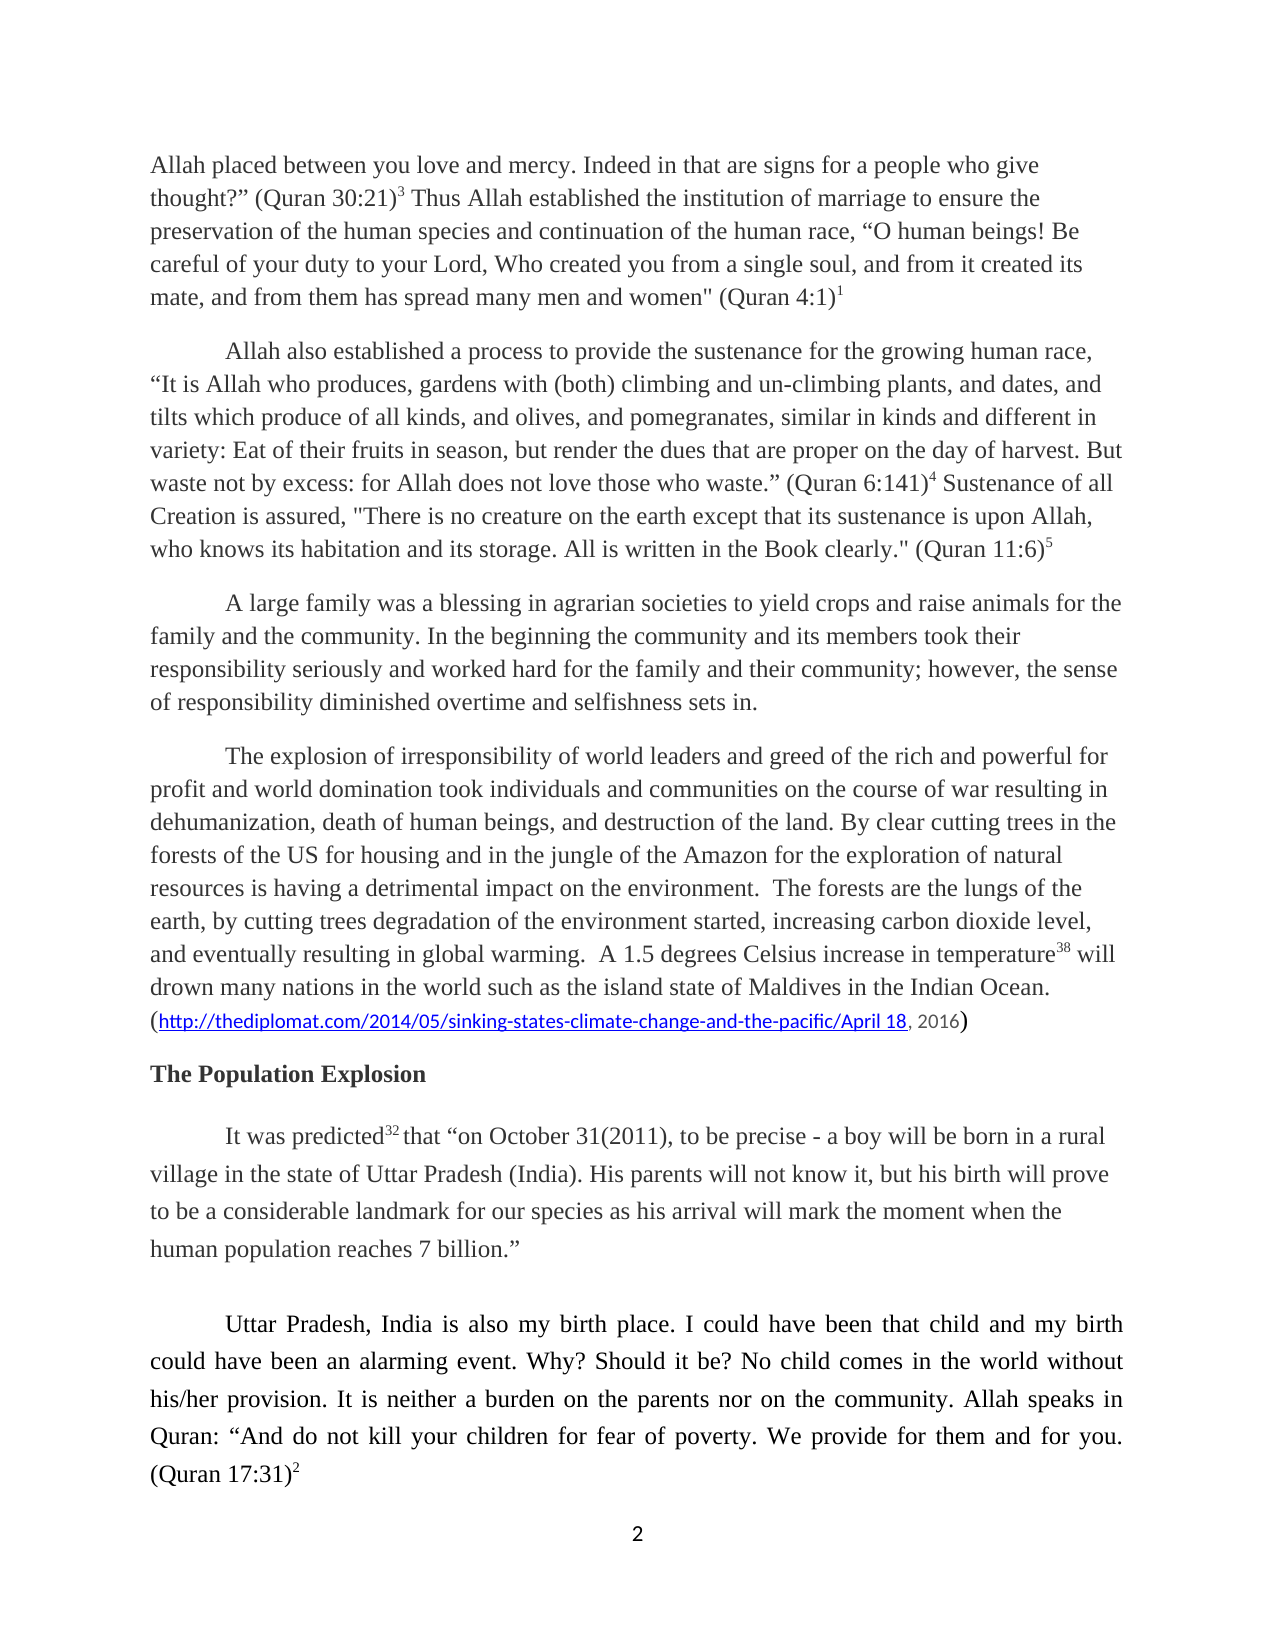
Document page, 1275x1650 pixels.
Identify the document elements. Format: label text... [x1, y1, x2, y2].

text Allah also established a process to provide the sustenance for the growing human race, “It is Allah who produces, gardens with (both) climbing and un-climbing plants, and dates, and tilts which produce of all kinds, and olives, and pomegranates, similar in kinds and different in variety: Eat of their fruits in season, but render the dues that are proper on the day of harvest. But waste not by excess: for Allah does not love those who waste.” (Quran 6:141)4 Sustenance of all Creation is assured, "There is no creature on the earth except that its sustenance is upon Allah, who knows its habitation and its storage. All is written in the Book clearly." (Quran 11:6)5 [150, 336, 1125, 563]
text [150, 150, 1125, 311]
text The Population Explosion [150, 1059, 1125, 1088]
text A large family was a blessing in agrarian societies to yield crops and raise animals for the family and the community. In the beginning the community and its members took their responsibility seriously and worked hard for the family and their community; however, the sense of responsibility diminished overtime and selfishness sets in. [150, 588, 1125, 716]
text The explosion of irresponsibility of world leaders and greed of the rich and powerful for profit and world domination took individuals and communities on the course of war resulting in dehumanization, death of human beings, and destruction of the land. By clear cutting trees in the forests of the US for housing and in the jungle of the Amazon for the exploration of natural resources is having a detrimental impact on the environment. The forests are the lungs of the earth, by cutting trees degradation of the environment started, increasing carbon dioxide level, and eventually resulting in global warming. A 1.5 degrees Celsius increase in temperature38 will drown many nations in the world such as the island state of Maldives in the Indian Ocean. (http://thediplomat.com/2014/05/sinking-states-climate-change-and-the-pacific/April 18, 2016) [150, 741, 1125, 1034]
text It was predicted32 that “on October 31(2011), to be precise - a boy will be born in a rural village in the state of Uttar Pradesh (India). His parents will not know it, but his birth will prove to be a considerable landmark for our species as his arrival will mark the moment when the human population reaches 7 billion.” [150, 1113, 1125, 1263]
text Uttar Pradesh, India is also my birth place. I could have been that child and my birth could have been an alarming event. Why? Should it be? No child comes in the world without his/her provision. It is neither a burden on the parents nor on the community. Allah speaks in Quran: “And do not kill your children for fear of poverty. We provide for them and for you. (Quran 17:31)2 [150, 1300, 1125, 1488]
